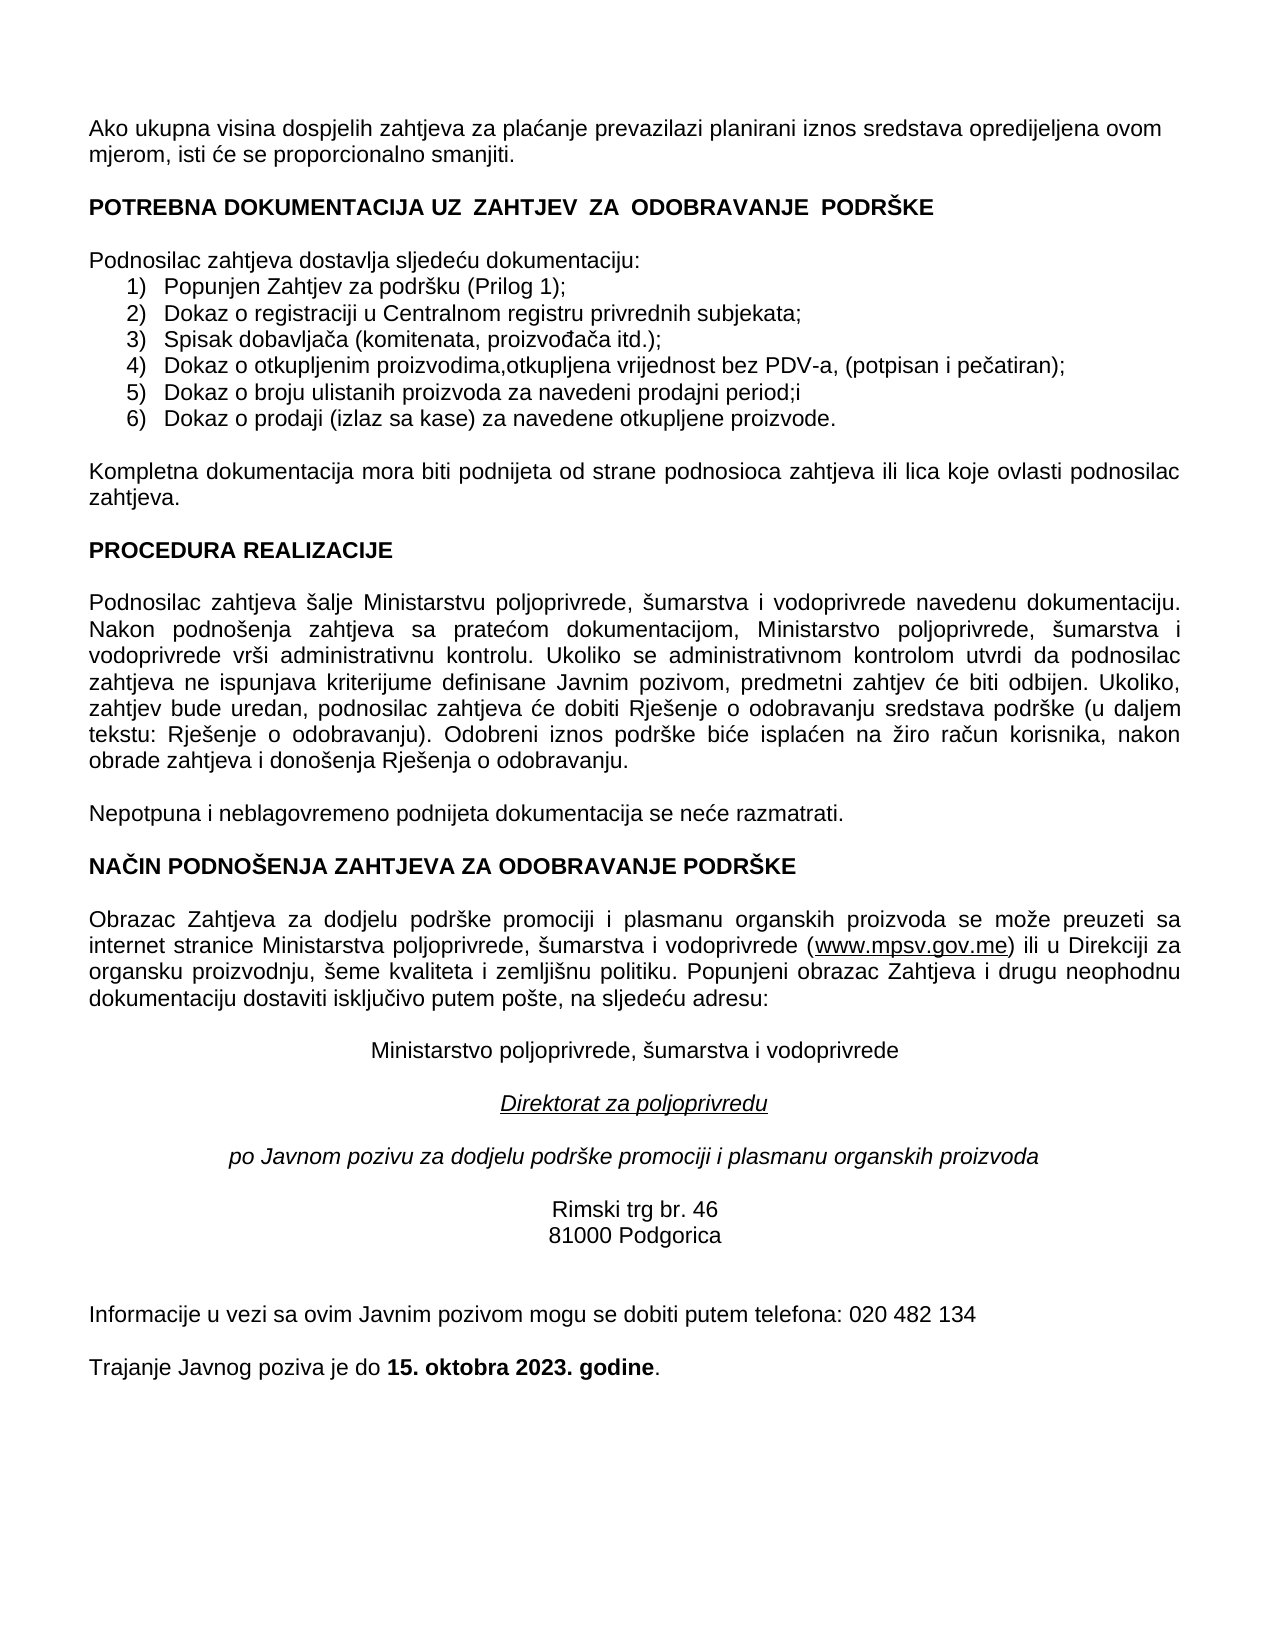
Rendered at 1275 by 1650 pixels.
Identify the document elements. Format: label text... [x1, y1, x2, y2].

text Ministarstvo poljoprivrede, šumarstva i vodoprivrede [89, 1037, 1181, 1064]
text PROCEDURA REALIZACIJE [89, 537, 1156, 563]
text Podnosilac zahtjeva šalje Ministarstvu poljoprivrede, šumarstva i vodoprivrede navedenu dokumentaciju. Nakon podnošenja zahtjeva sa pratećom dokumentacijom, Ministarstvo poljoprivrede, šumarstva i vodoprivrede vrši administrativnu kontrolu. Ukoliko se administrativnom kontrolom utvrdi da podnosilac zahtjeva ne ispunjava kriterijume definisane Javnim pozivom, predmetni zahtjev će biti odbijen. Ukoliko, zahtjev bude uredan, podnosilac zahtjeva će dobiti Rješenje o odobravanju sredstava podrške (u daljem tekstu: Rješenje o odobravanju). Odobreni iznos podrške biće isplaćen na žiro račun korisnika, nakon obrade zahtjeva i donošenja Rješenja o odobravanju. [89, 589, 1181, 774]
list Dokaz o broju ulistanih proizvoda za navedeni prodajni period;i [126, 378, 1181, 405]
list Dokaz o otkupljenim proizvodima,otkupljena vrijednost bez PDV-a, (potpisan i pečatiran); [126, 352, 1181, 378]
text Trajanje Javnog poziva je do 15. oktobra 2023. godine. [89, 1354, 1181, 1380]
text Direktorat za poljoprivredu [89, 1090, 1181, 1116]
text Kompletna dokumentacija mora biti podnijeta od strane podnosioca zahtjeva ili lica koje ovlasti podnosilac zahtjeva. [89, 458, 1181, 510]
text 81000 Podgorica [89, 1222, 1181, 1248]
text Informacije u vezi sa ovim Javnim pozivom mogu se dobiti putem telefona: 020 482 134 [89, 1301, 1181, 1327]
text Nepotpuna i neblagovremeno podnijeta dokumentacija se neće razmatrati. [89, 800, 1181, 827]
text Podnosilac zahtjeva dostavlja sljedeću dokumentaciju: [89, 247, 1181, 273]
list Dokaz o registraciji u Centralnom registru privrednih subjekata; [126, 299, 1181, 326]
text POTREBNA DOKUMENTACIJA UZ ZAHTJEV ZA ODOBRAVANJE PODRŠKE [89, 194, 1181, 220]
list Spisak dobavljača (komitenata, proizvođača itd.); [126, 326, 1181, 352]
list Popunjen Zahtjev za podršku (Prilog 1); [126, 273, 1181, 299]
text NAČIN PODNOŠENJA ZAHTJEVA ZA ODOBRAVANJE PODRŠKE [89, 853, 1181, 879]
text Rimski trg br. 46 [89, 1196, 1181, 1222]
list Dokaz o prodaji (izlaz sa kase) za navedene otkupljene proizvode. [126, 405, 1181, 431]
text po Javnom pozivu za dodjelu podrške promociji i plasmanu organskih proizvoda [89, 1143, 1181, 1169]
text Ako ukupna visina dospjelih zahtjeva za plaćanje prevazilazi planirani iznos sredstava opredijeljena ovom mjerom, isti će se proporcionalno smanjiti. [89, 115, 1163, 168]
text Obrazac Zahtjeva za dodjelu podrške promociji i plasmanu organskih proizvoda se može preuzeti sa internet stranice Ministarstva poljoprivrede, šumarstva i vodoprivrede (www.mpsv.gov.me) ili u Direkciji za organsku proizvodnju, šeme kvaliteta i zemljišnu politiku. Popunjeni obrazac Zahtjeva i drugu neophodnu dokumentaciju dostaviti isključivo putem pošte, na sljedeću adresu: [89, 906, 1181, 1011]
